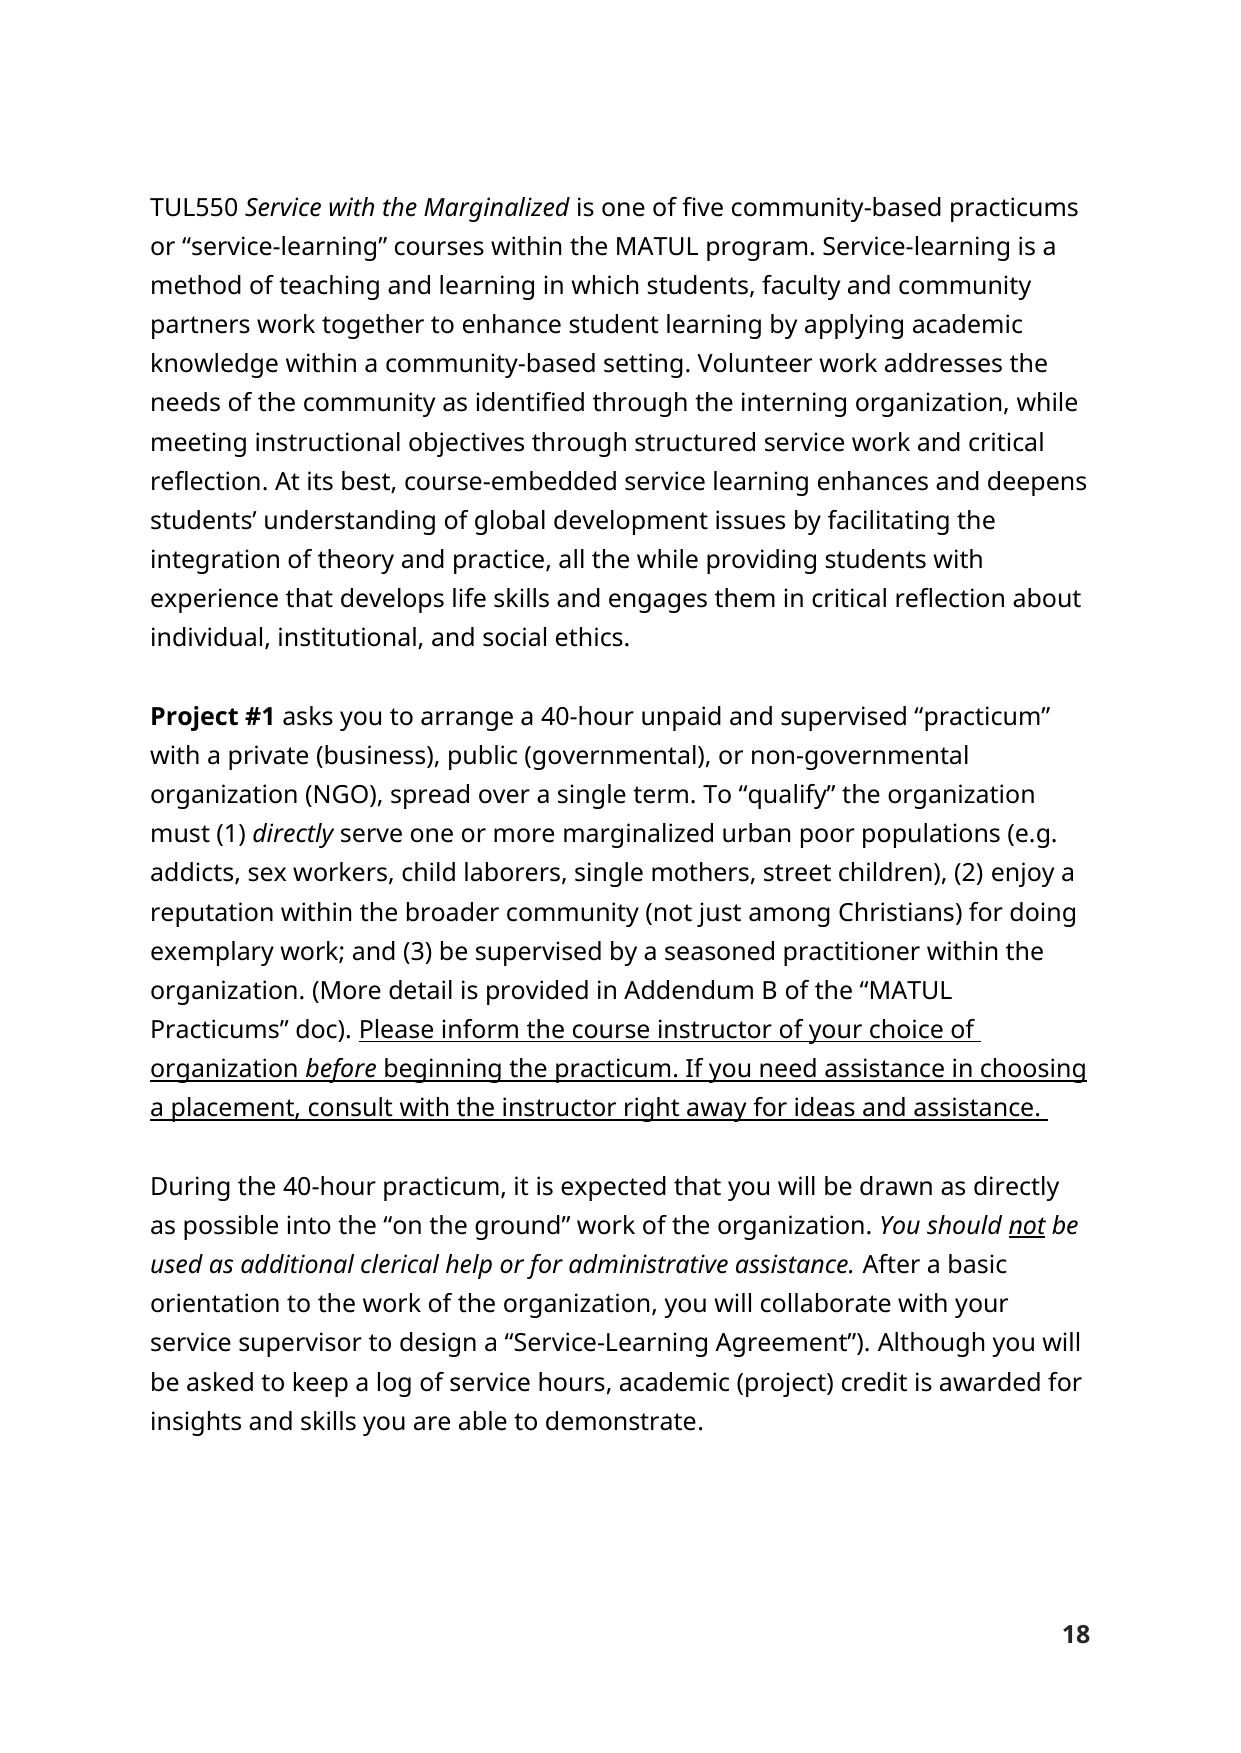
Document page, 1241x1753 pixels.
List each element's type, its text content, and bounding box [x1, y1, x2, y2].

text Project #1 asks you to arrange a 40-hour unpaid and supervised “practicum” with a private (business), public (governmental), or non-governmental organization (NGO), spread over a single term. To “qualify” the organization must (1) directly serve one or more marginalized urban poor populations (e.g. addicts, sex workers, child laborers, single mothers, street children), (2) enjoy a reputation within the broader community (not just among Christians) for doing exemplary work; and (3) be supervised by a seasoned practitioner within the organization. (More detail is provided in Addendum B of the “MATUL Practicums” doc). Please inform the course instructor of your choice of organization before beginning the practicum. If you need assistance in choosing a placement, consult with the instructor right away for ideas and assistance. [150, 698, 1090, 1124]
text TUL550 Service with the Marginalized is one of five community-based practicums or “service-learning” courses within the MATUL program. Service-learning is a method of teaching and learning in which students, faculty and community partners work together to enhance student learning by applying academic knowledge within a community-based setting. Volunteer work addresses the needs of the community as identified through the interning organization, while meeting instructional objectives through structured service work and critical reflection. At its best, course-embedded service learning enhances and deepens students’ understanding of global development issues by facilitating the integration of theory and practice, all the while providing students with experience that develops life skills and engages them in critical reflection about individual, institutional, and social ethics. [150, 189, 1090, 654]
text During the 40-hour practicum, it is expected that you will be drawn as directly as possible into the “on the ground” work of the organization. You should not be used as additional clerical help or for administrative assistance. After a basic orientation to the work of the organization, you will collaborate with your service supervisor to design a “Service-Learning Agreement”). Although you will be asked to keep a log of service hours, academic (project) credit is awarded for insights and skills you are able to demonstrate. [150, 1168, 1090, 1437]
